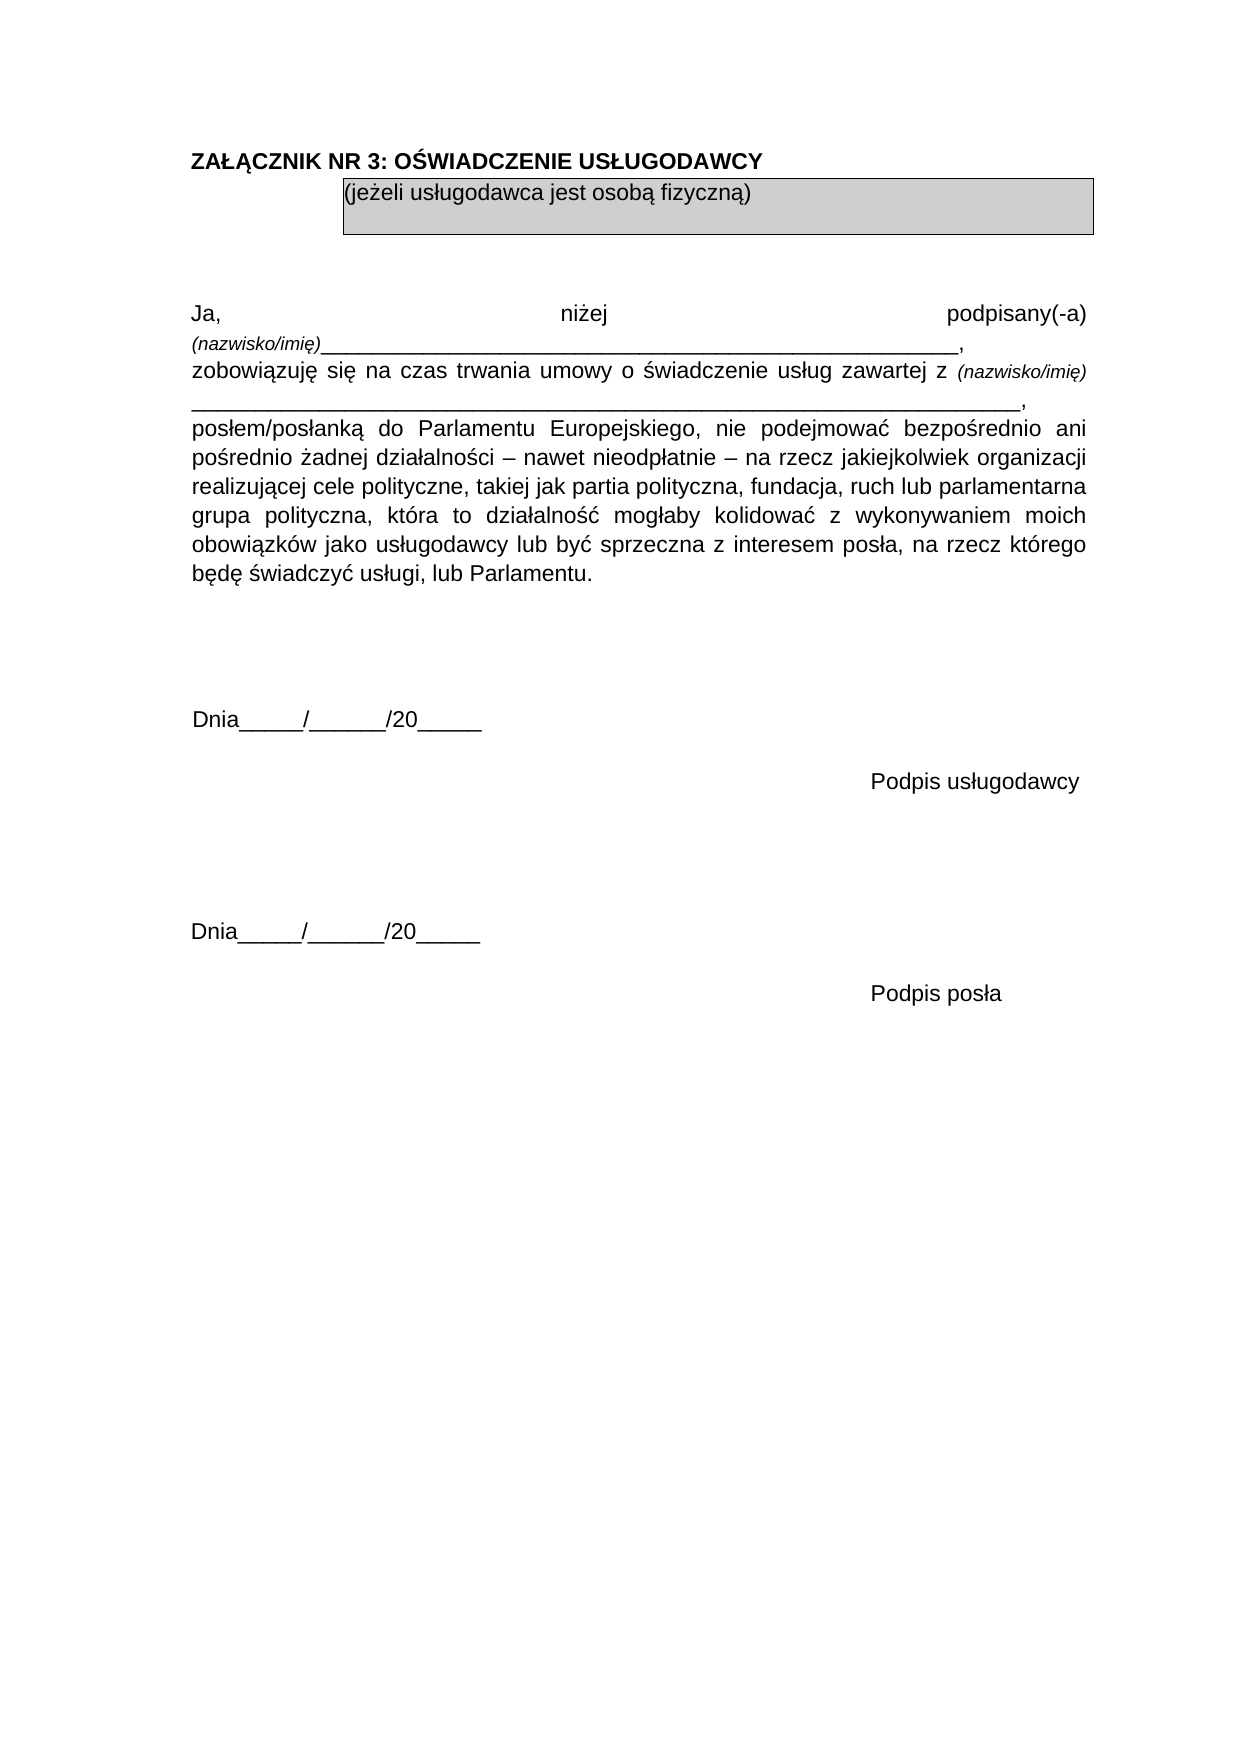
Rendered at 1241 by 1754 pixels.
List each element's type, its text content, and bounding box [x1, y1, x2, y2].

text Podpis posła [148, 980, 1093, 1007]
text Dnia_____/______/20_____ [191, 918, 1087, 944]
text Dnia_____/______/20_____ [192, 706, 1087, 732]
text (jeżeli usługodawca jest osobą fizyczną) [344, 179, 1093, 205]
text Podpis usługodawcy [148, 768, 1093, 794]
text ZAŁĄCZNIK NR 3: OŚWIADCZENIE USŁUGODAWCY [191, 148, 1093, 174]
text Ja, niżej podpisany(-a) (nazwisko/imię)__________________________________________________, zobowiązuję się na czas trwania umowy o świadczenie usług zawartej z (nazwisko/imię) _________________________________________________________________, posłem/posłanką do Parlamentu Europejskiego, nie podejmować bezpośrednio ani pośrednio żadnej działalności – nawet nieodpłatnie – na rzecz jakiejkolwiek organizacji realizującej cele polityczne, takiej jak partia polityczna, fundacja, ruch lub parlamentarna grupa polityczna, która to działalność mogłaby kolidować z wykonywaniem moich obowiązków jako usługodawcy lub być sprzeczna z interesem posła, na rzecz którego będę świadczyć usługi, lub Parlamentu. [191, 299, 1087, 586]
